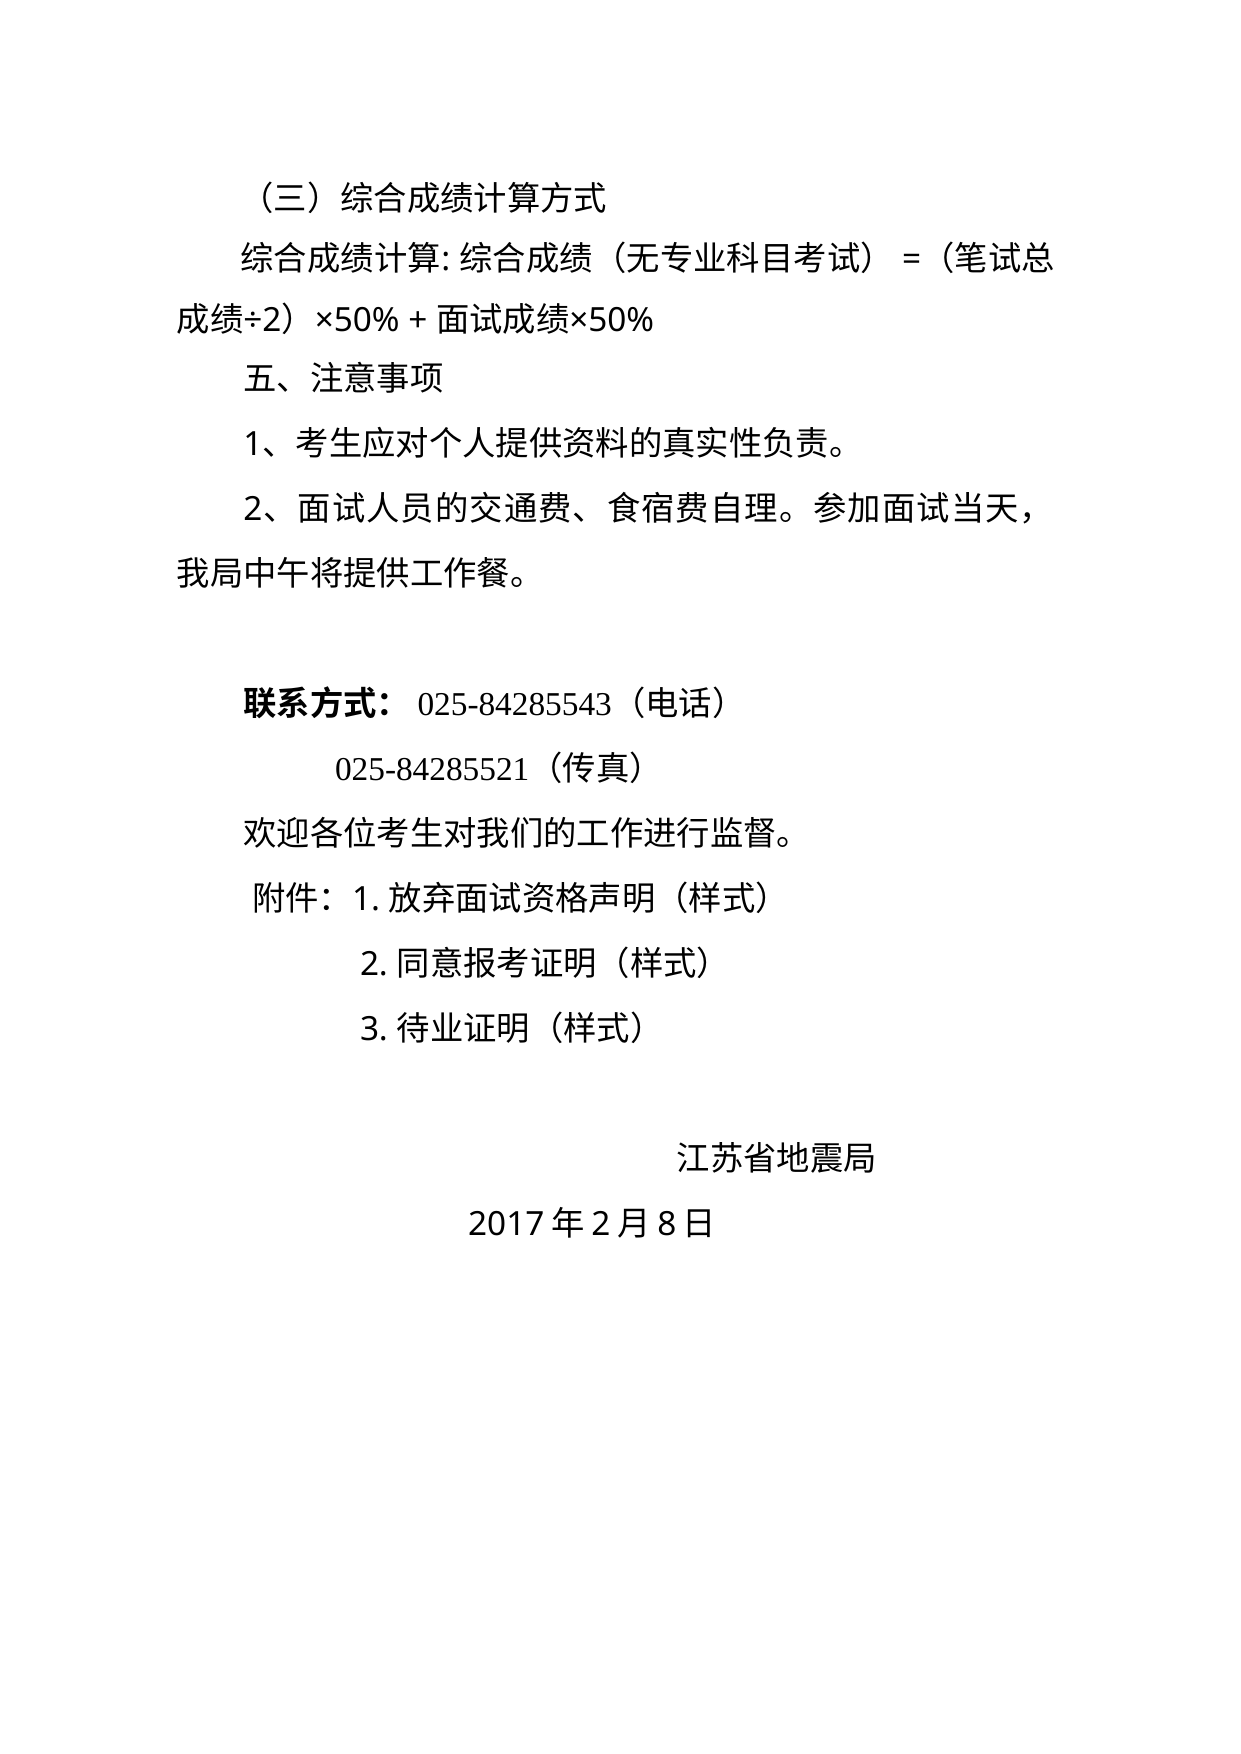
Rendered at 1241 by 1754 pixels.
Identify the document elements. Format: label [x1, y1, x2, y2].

table_cell [165, 162, 1066, 1253]
